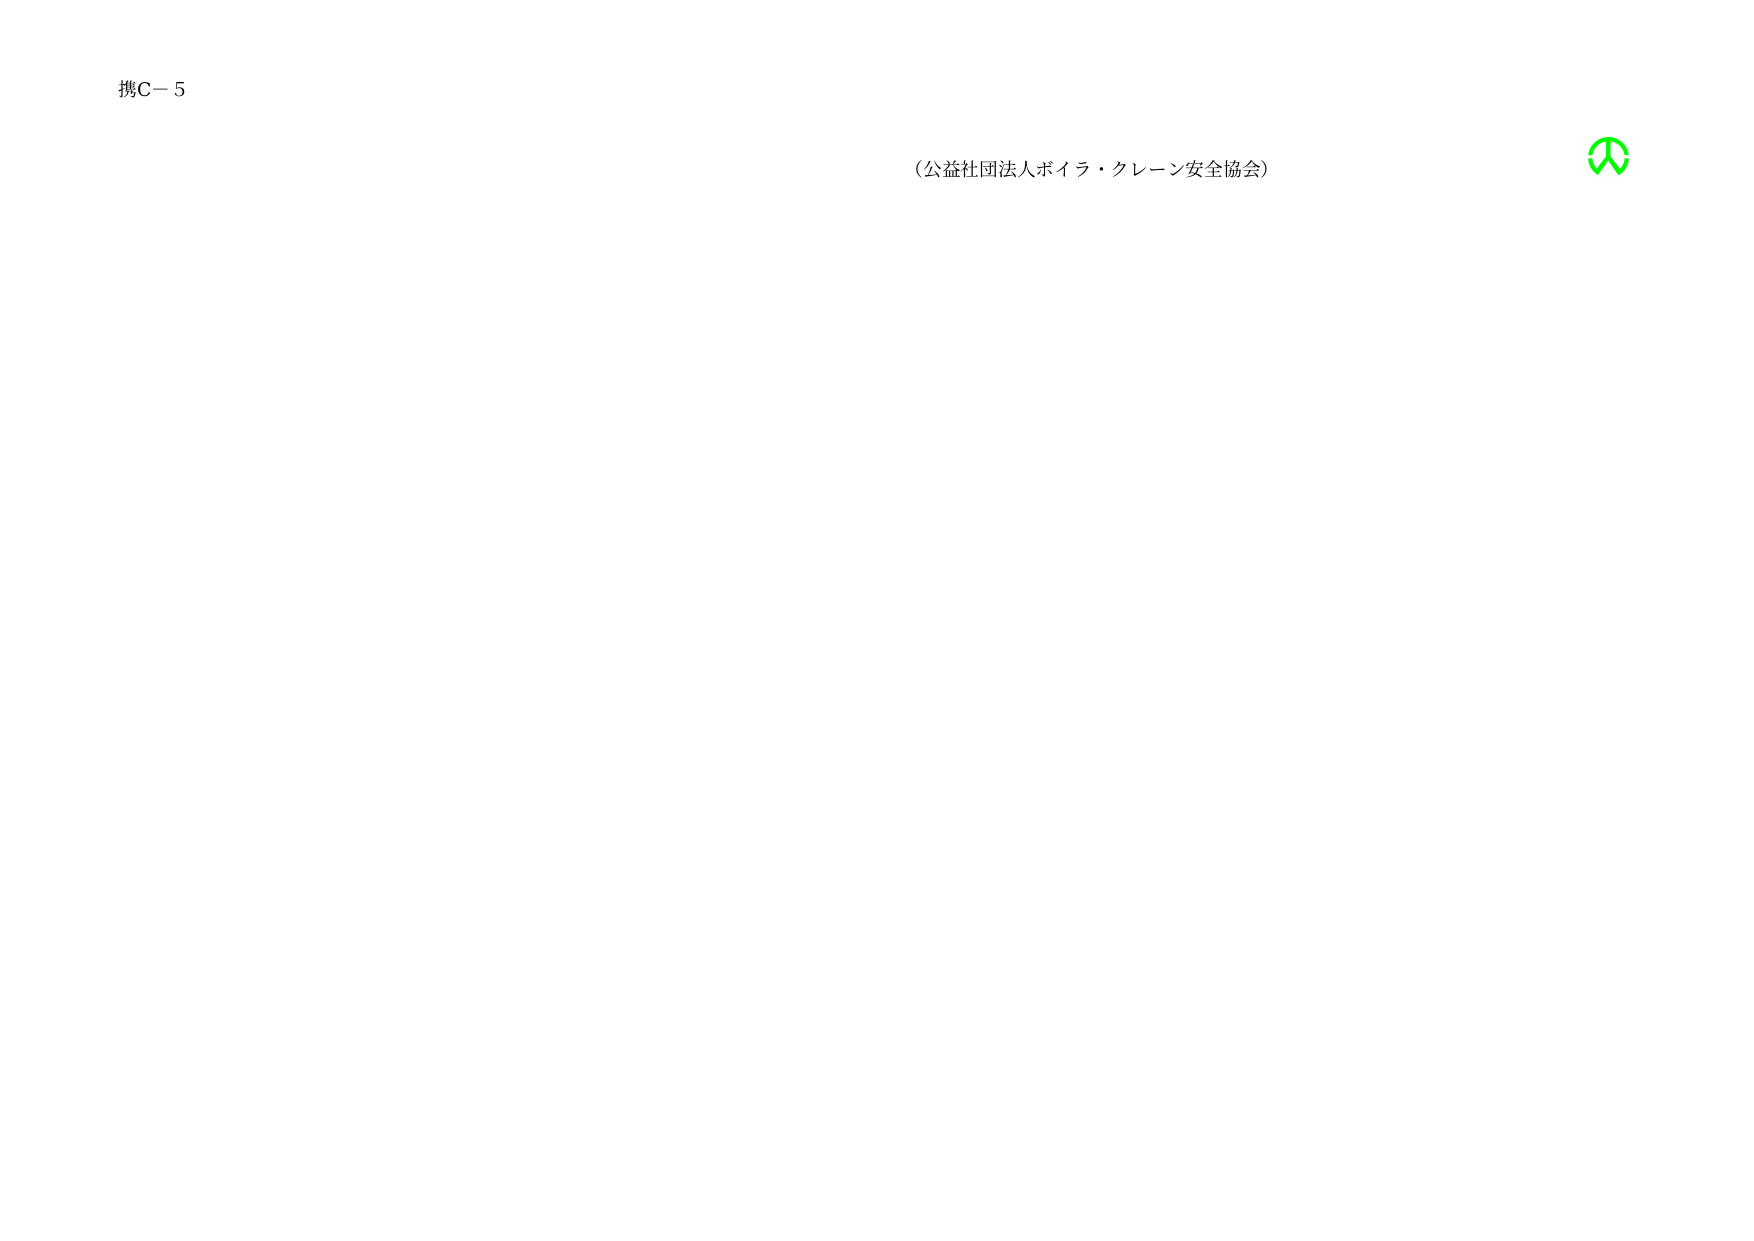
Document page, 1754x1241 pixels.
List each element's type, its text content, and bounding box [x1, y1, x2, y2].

text （公益社団法人ボイラ・クレーン安全協会） [118, 155, 1636, 182]
picture [1586, 137, 1631, 180]
